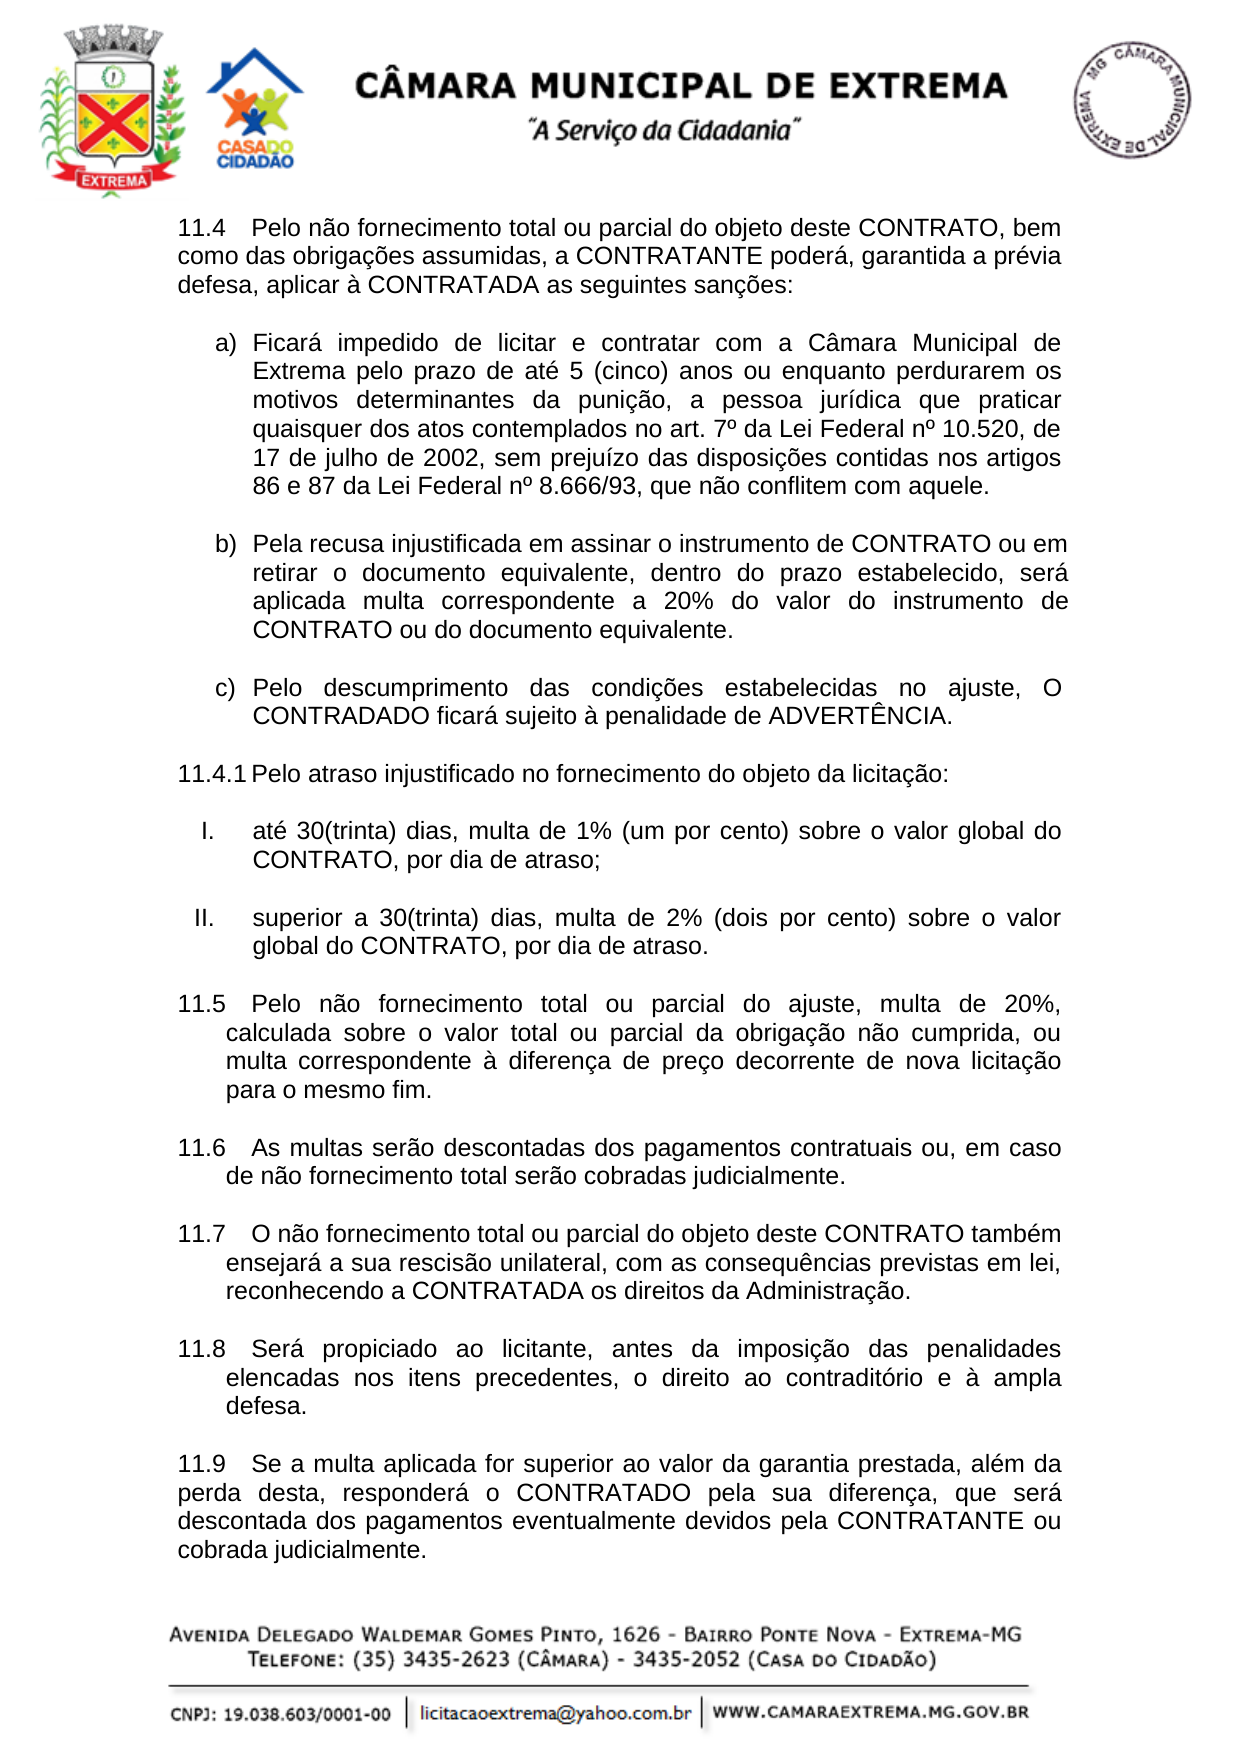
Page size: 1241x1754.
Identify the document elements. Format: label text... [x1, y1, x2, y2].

list Pelo atraso injustificado no fornecimento do objeto da licitação: [177, 759, 1063, 788]
list As multas serão descontadas dos pagamentos contratuais ou, em caso de não fornecimento total serão cobradas judicialmente. [177, 1133, 1063, 1190]
list Pela recusa injustificada em assinar o instrumento de CONTRATO ou em retirar o documento equivalente, dentro do prazo estabelecido, será aplicada multa correspondente a 20% do valor do instrumento de CONTRATO ou do documento equivalente. [215, 529, 1069, 644]
list Pelo não fornecimento total ou parcial do ajuste, multa de 20%, calculada sobre o valor total ou parcial da obrigação não cumprida, ou multa correspondente à diferença de preço decorrente de nova licitação para o mesmo fim. [177, 989, 1063, 1104]
picture [0, 1598, 1240, 1754]
list Pelo descumprimento das condições estabelecidas no ajuste, O CONTRADADO ficará sujeito à penalidade de ADVERTÊNCIA. [215, 673, 1063, 730]
list Se a multa aplicada for superior ao valor da garantia prestada, além da perda desta, responderá o CONTRATADO pela sua diferença, que será descontada dos pagamentos eventualmente devidos pela CONTRATANTE ou cobrada judicialmente. [177, 1449, 1063, 1564]
list superior a 30(trinta) dias, multa de 2% (dois por cento) sobre o valor global do CONTRATO, por dia de atraso. [215, 903, 1063, 960]
list Será propiciado ao licitante, antes da imposição das penalidades elencadas nos itens precedentes, o direito ao contraditório e à ampla defesa. [177, 1334, 1063, 1420]
list Pelo não fornecimento total ou parcial do objeto deste CONTRATO, bem como das obrigações assumidas, a CONTRATANTE poderá, garantida a prévia defesa, aplicar à CONTRATADA as seguintes sanções: [177, 102, 1063, 299]
list Ficará impedido de licitar e contratar com a Câmara Municipal de Extrema pelo prazo de até 5 (cinco) anos ou enquanto perdurarem os motivos determinantes da punição, a pessoa jurídica que praticar quaisquer dos atos contemplados no art. 7º da Lei Federal nº 10.520, de 17 de julho de 2002, sem prejuízo das disposições contidas nos artigos 86 e 87 da Lei Federal nº 8.666/93, que não conflitem com aquele. [215, 328, 1063, 500]
list até 30(trinta) dias, multa de 1% (um por cento) sobre o valor global do CONTRATO, por dia de atraso; [215, 816, 1063, 874]
picture [0, 0, 1240, 213]
list O não fornecimento total ou parcial do objeto deste CONTRATO também ensejará a sua rescisão unilateral, com as consequências previstas em lei, reconhecendo a CONTRATADA os direitos da Administração. [177, 1219, 1063, 1305]
